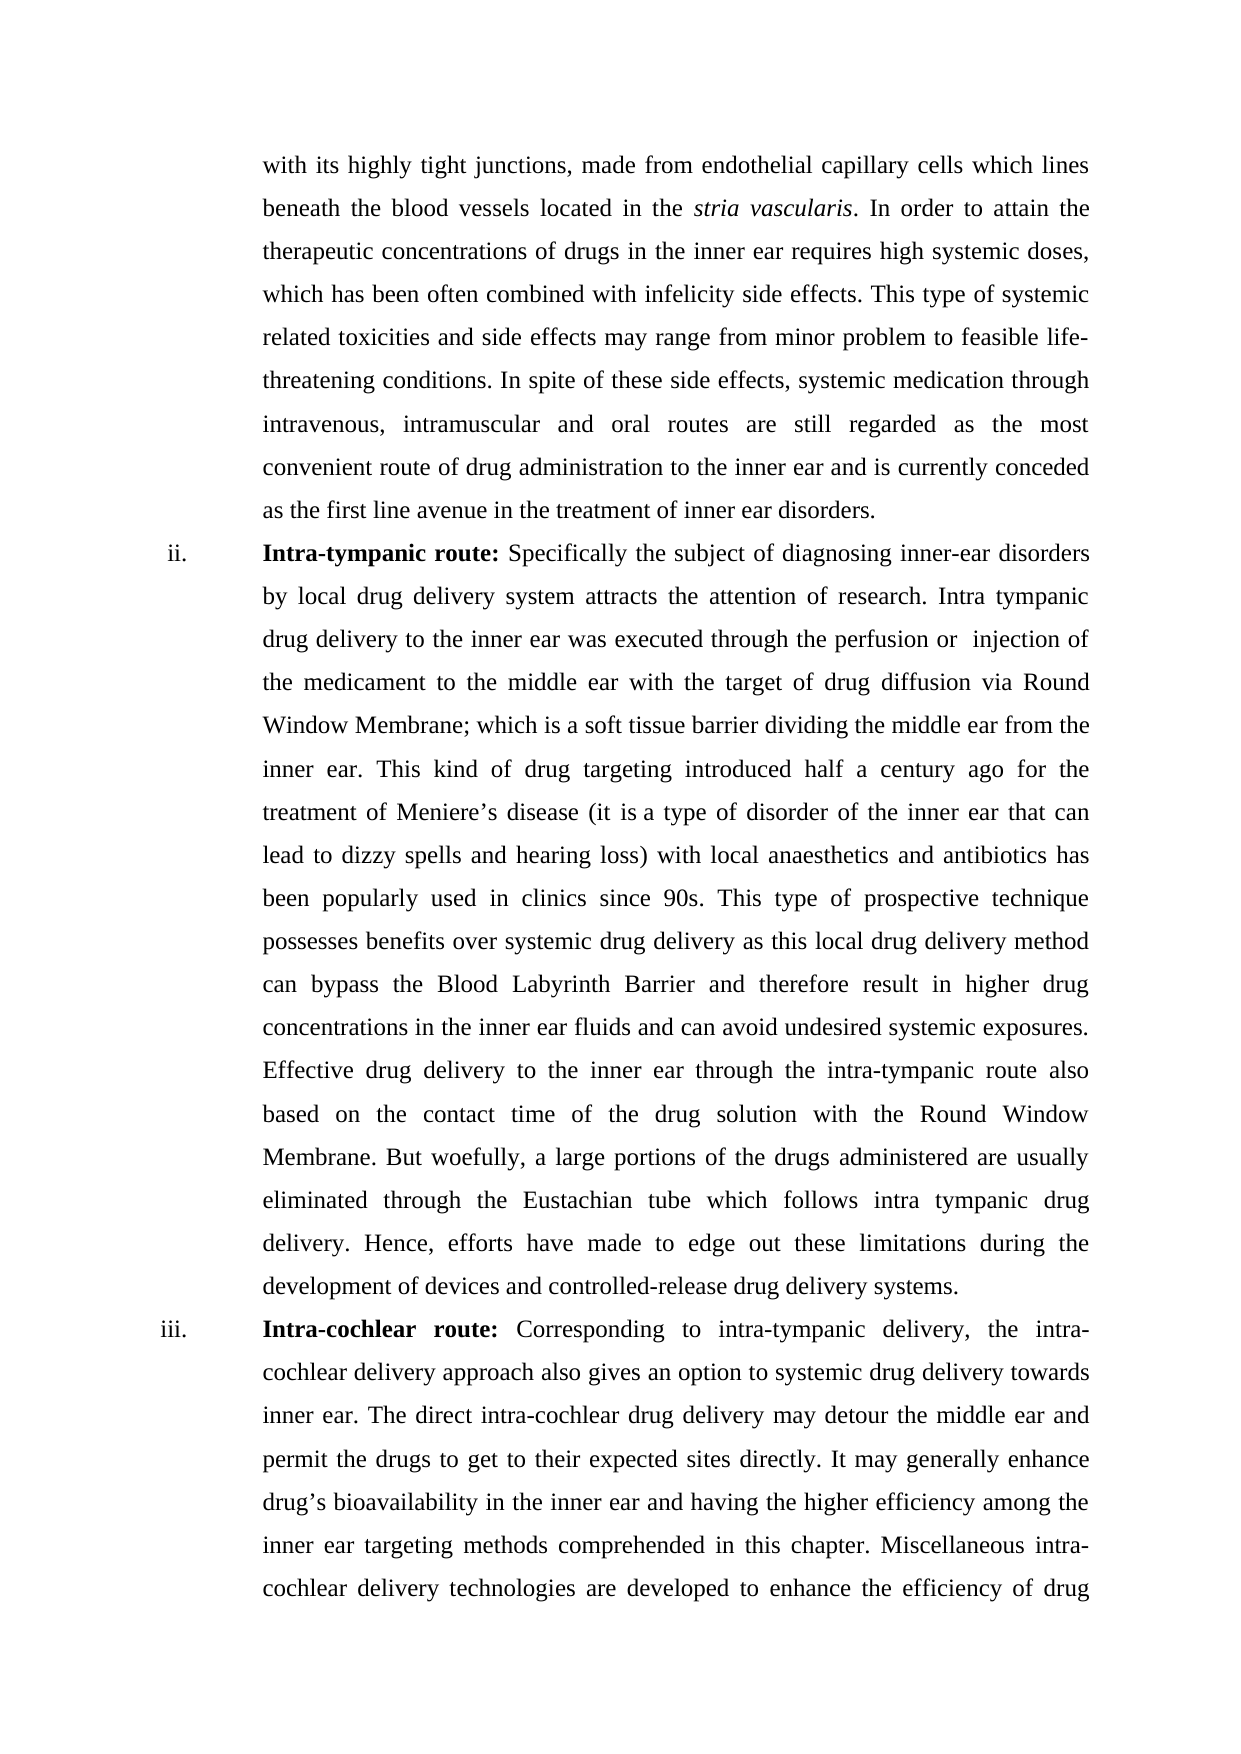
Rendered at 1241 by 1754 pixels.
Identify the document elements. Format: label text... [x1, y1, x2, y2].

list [187, 150, 1090, 524]
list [187, 1314, 1090, 1602]
list Intra-tympanic route: Specifically the subject of diagnosing inner-ear disorders by local drug delivery system attracts the attention of research. Intra tympanic drug delivery to the inner ear was executed through the perfusion or injection of the medicament to the middle ear with the target of drug diffusion via Round Window Membrane; which is a soft tissue barrier dividing the middle ear from the inner ear. This kind of drug targeting introduced half a century ago for the treatment of Meniere’s disease (it is a type of disorder of the inner ear that can lead to dizzy spells and hearing loss) with local anaesthetics and antibiotics has been popularly used in clinics since 90s. This type of prospective technique possesses benefits over systemic drug delivery as this local drug delivery method can bypass the Blood Labyrinth Barrier and therefore result in higher drug concentrations in the inner ear fluids and can avoid undesired systemic exposures. Effective drug delivery to the inner ear through the intra-tympanic route also based on the contact time of the drug solution with the Round Window Membrane. But woefully, a large portions of the drugs administered are usually eliminated through the Eustachian tube which follows intra tympanic drug delivery. Hence, efforts have made to edge out these limitations during the development of devices and controlled-release drug delivery systems. [187, 538, 1090, 1300]
